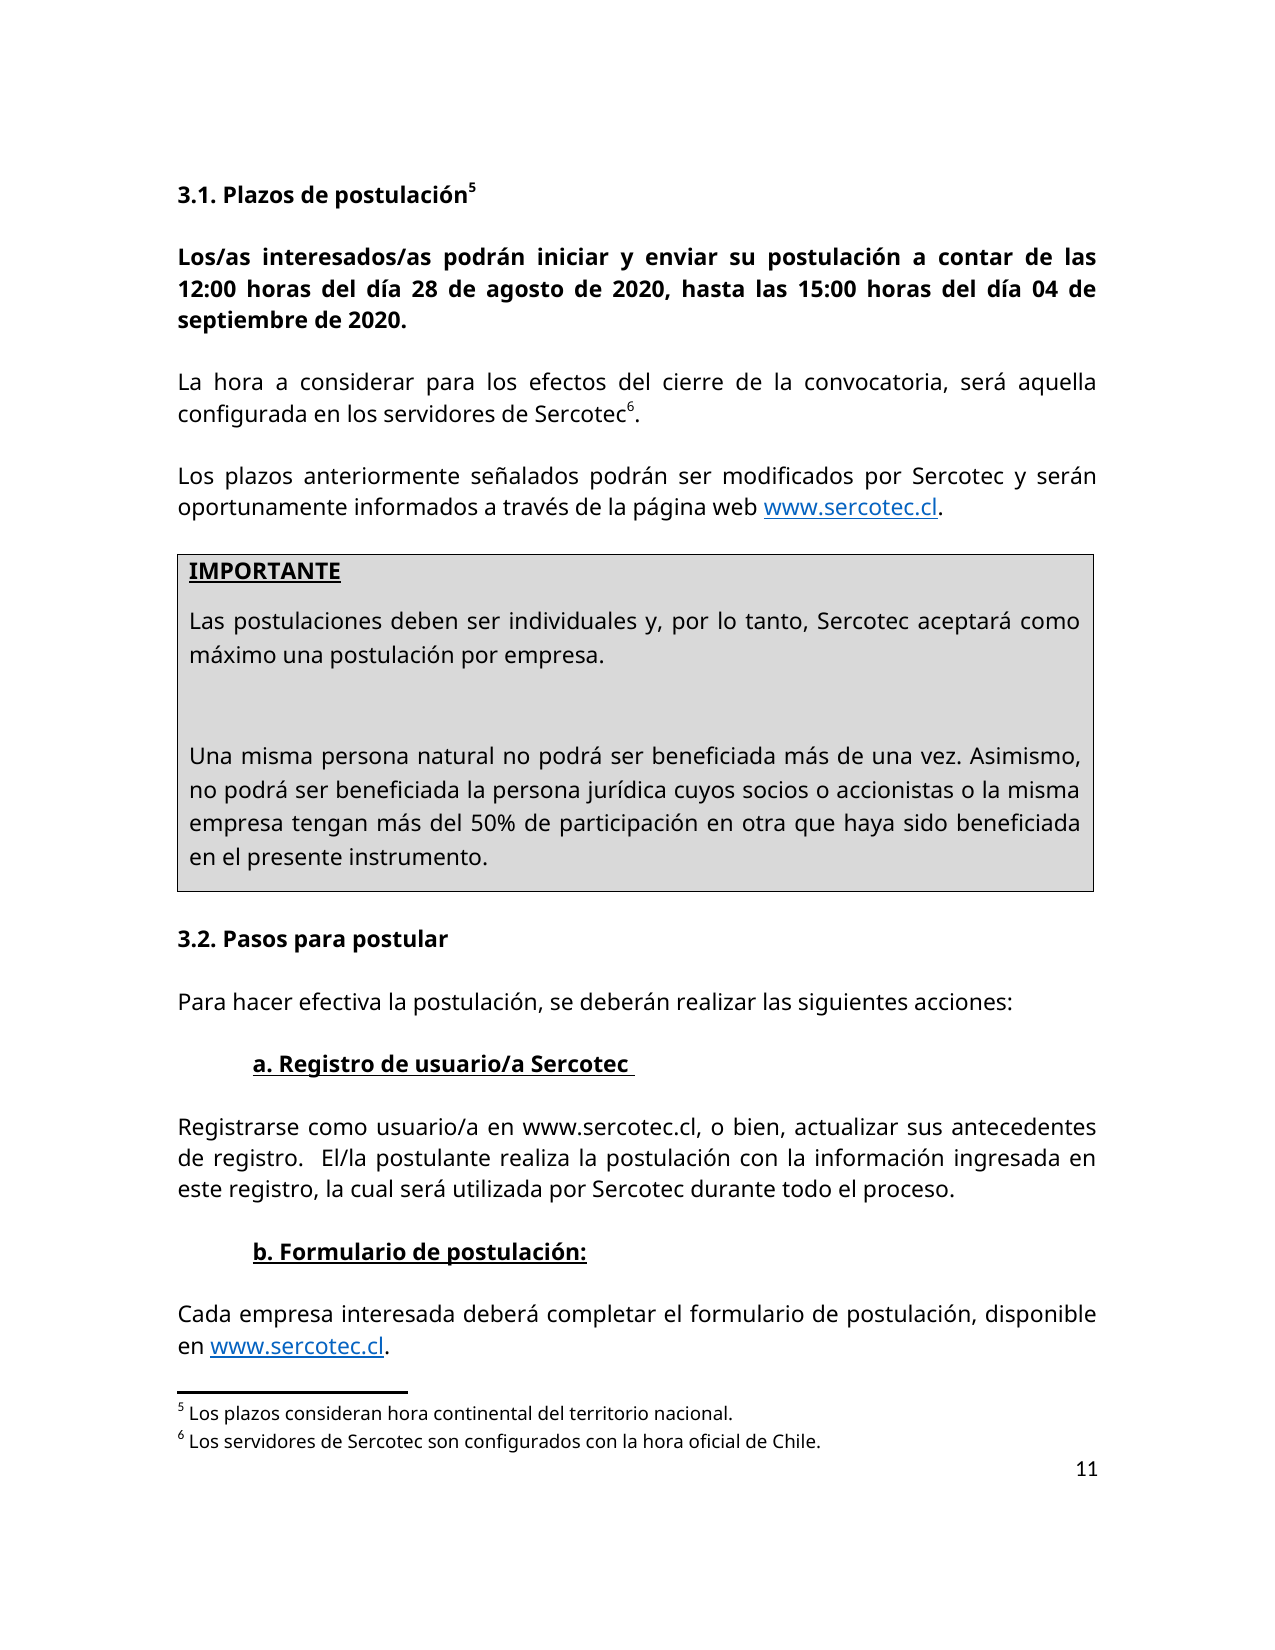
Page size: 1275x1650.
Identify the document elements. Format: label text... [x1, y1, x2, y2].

table_header IMPORTANTE Las postulaciones deben ser individuales y, por lo tanto, Sercotec aceptará como máximo una postulación por empresa. Una misma persona natural no podrá ser beneficiada más de una vez. Asimismo, no podrá ser beneficiada la persona jurídica cuyos socios o accionistas o la misma empresa tengan más del 50% de participación en otra que haya sido beneficiada en el presente instrumento. [178, 555, 1093, 891]
text Registrarse como usuario/a en www.sercotec.cl, o bien, actualizar sus antecedentes de registro. El/la postulante realiza la postulación con la información ingresada en este registro, la cual será utilizada por Sercotec durante todo el proceso. [177, 1111, 1098, 1205]
text b. Formulario de postulación: [177, 1236, 1098, 1267]
text Los plazos anteriormente señalados podrán ser modificados por Sercotec y serán oportunamente informados a través de la página web www.sercotec.cl. [177, 460, 1098, 523]
text Para hacer efectiva la postulación, se deberán realizar las siguientes acciones: [177, 986, 1098, 1017]
text 3.1. Plazos de postulación [177, 179, 1098, 210]
text Cada empresa interesada deberá completar el formulario de postulación, disponible en www.sercotec.cl. [177, 1298, 1098, 1361]
text Los/as interesados/as podrán iniciar y enviar su postulación a contar de las 12:00 horas del día 28 de agosto de 2020, hasta las 15:00 horas del día 04 de septiembre de 2020. [177, 241, 1098, 335]
text 3.2. Pasos para postular [177, 923, 1098, 955]
list a. Registro de usuario/a Sercotec [252, 1048, 1098, 1080]
text La hora a considerar para los efectos del cierre de la convocatoria, será aquella configurada en los servidores de Sercotec. [177, 366, 1098, 429]
